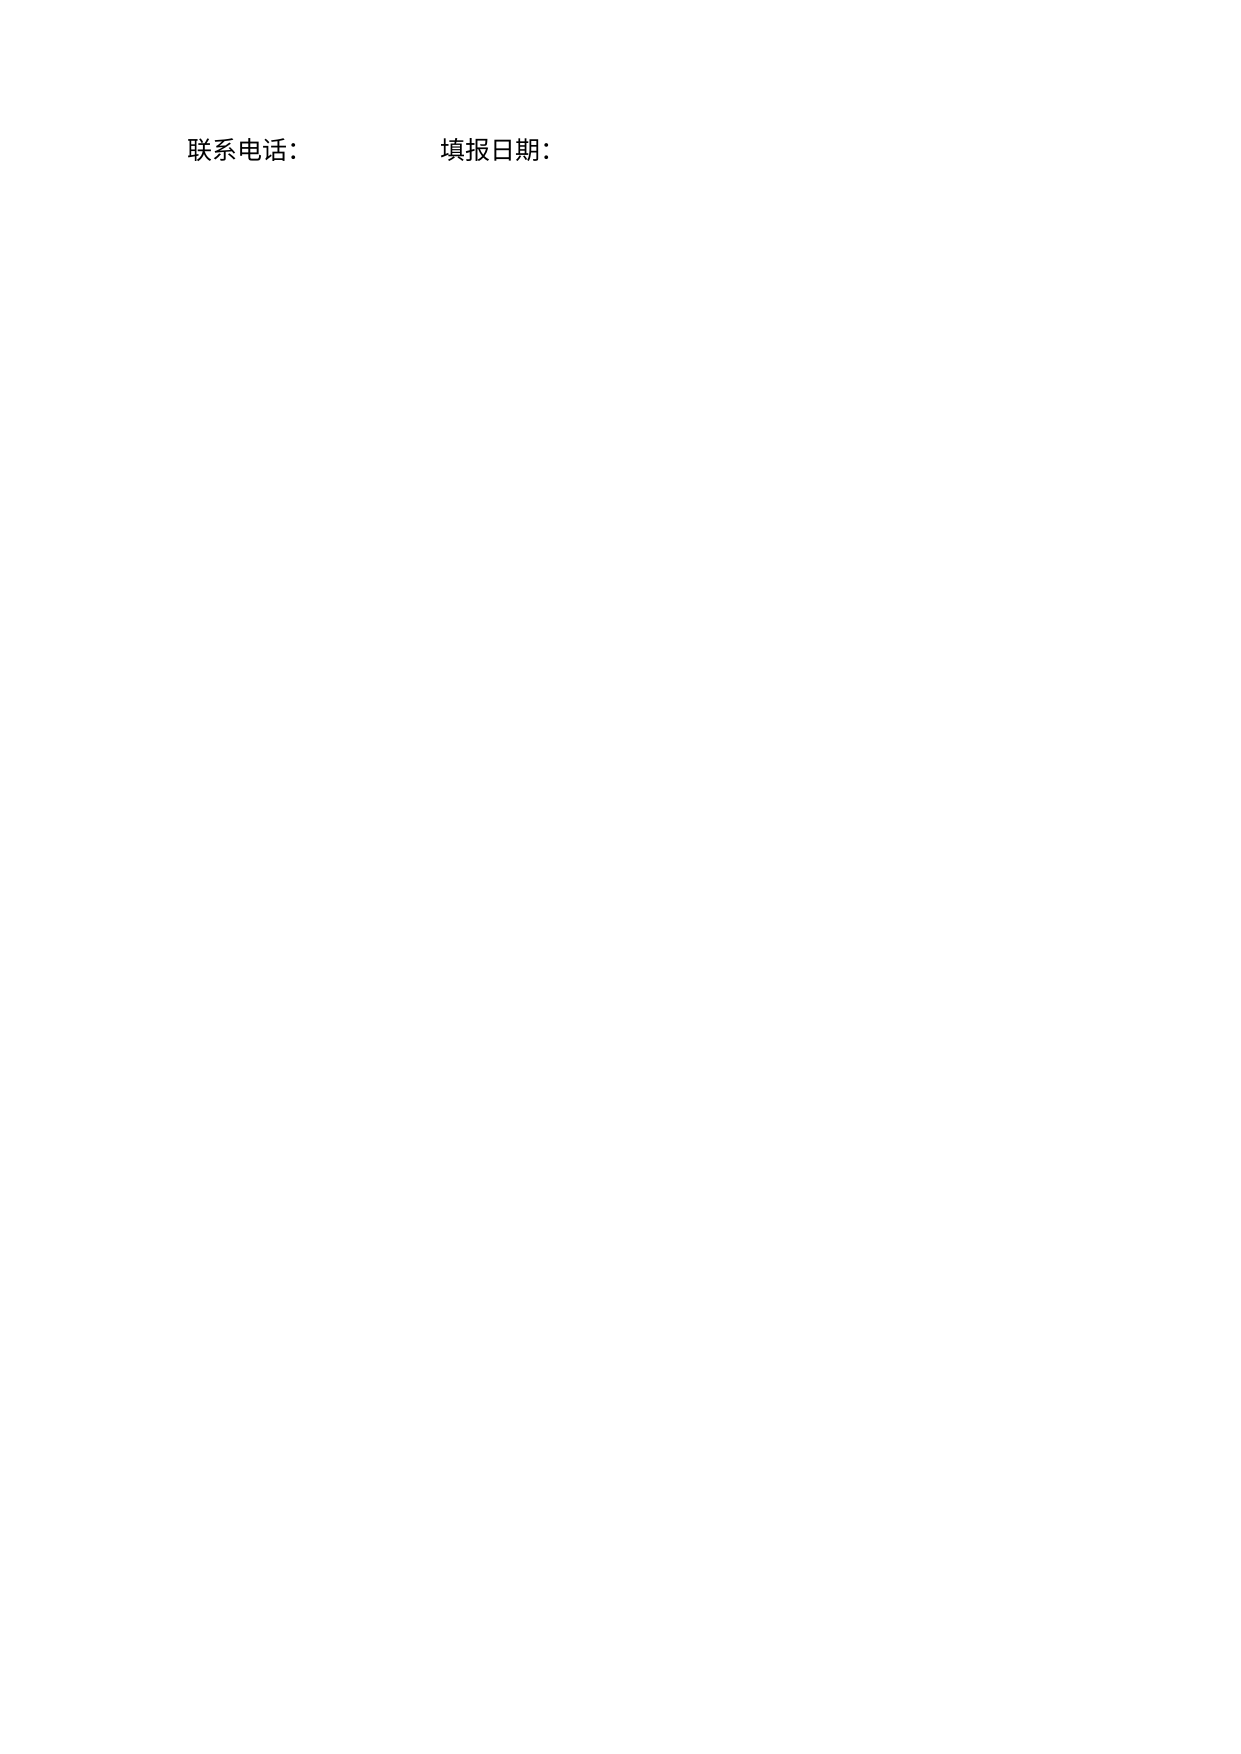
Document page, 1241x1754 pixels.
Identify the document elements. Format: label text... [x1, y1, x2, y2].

text 联系电话： 填报日期： [187, 129, 1053, 167]
